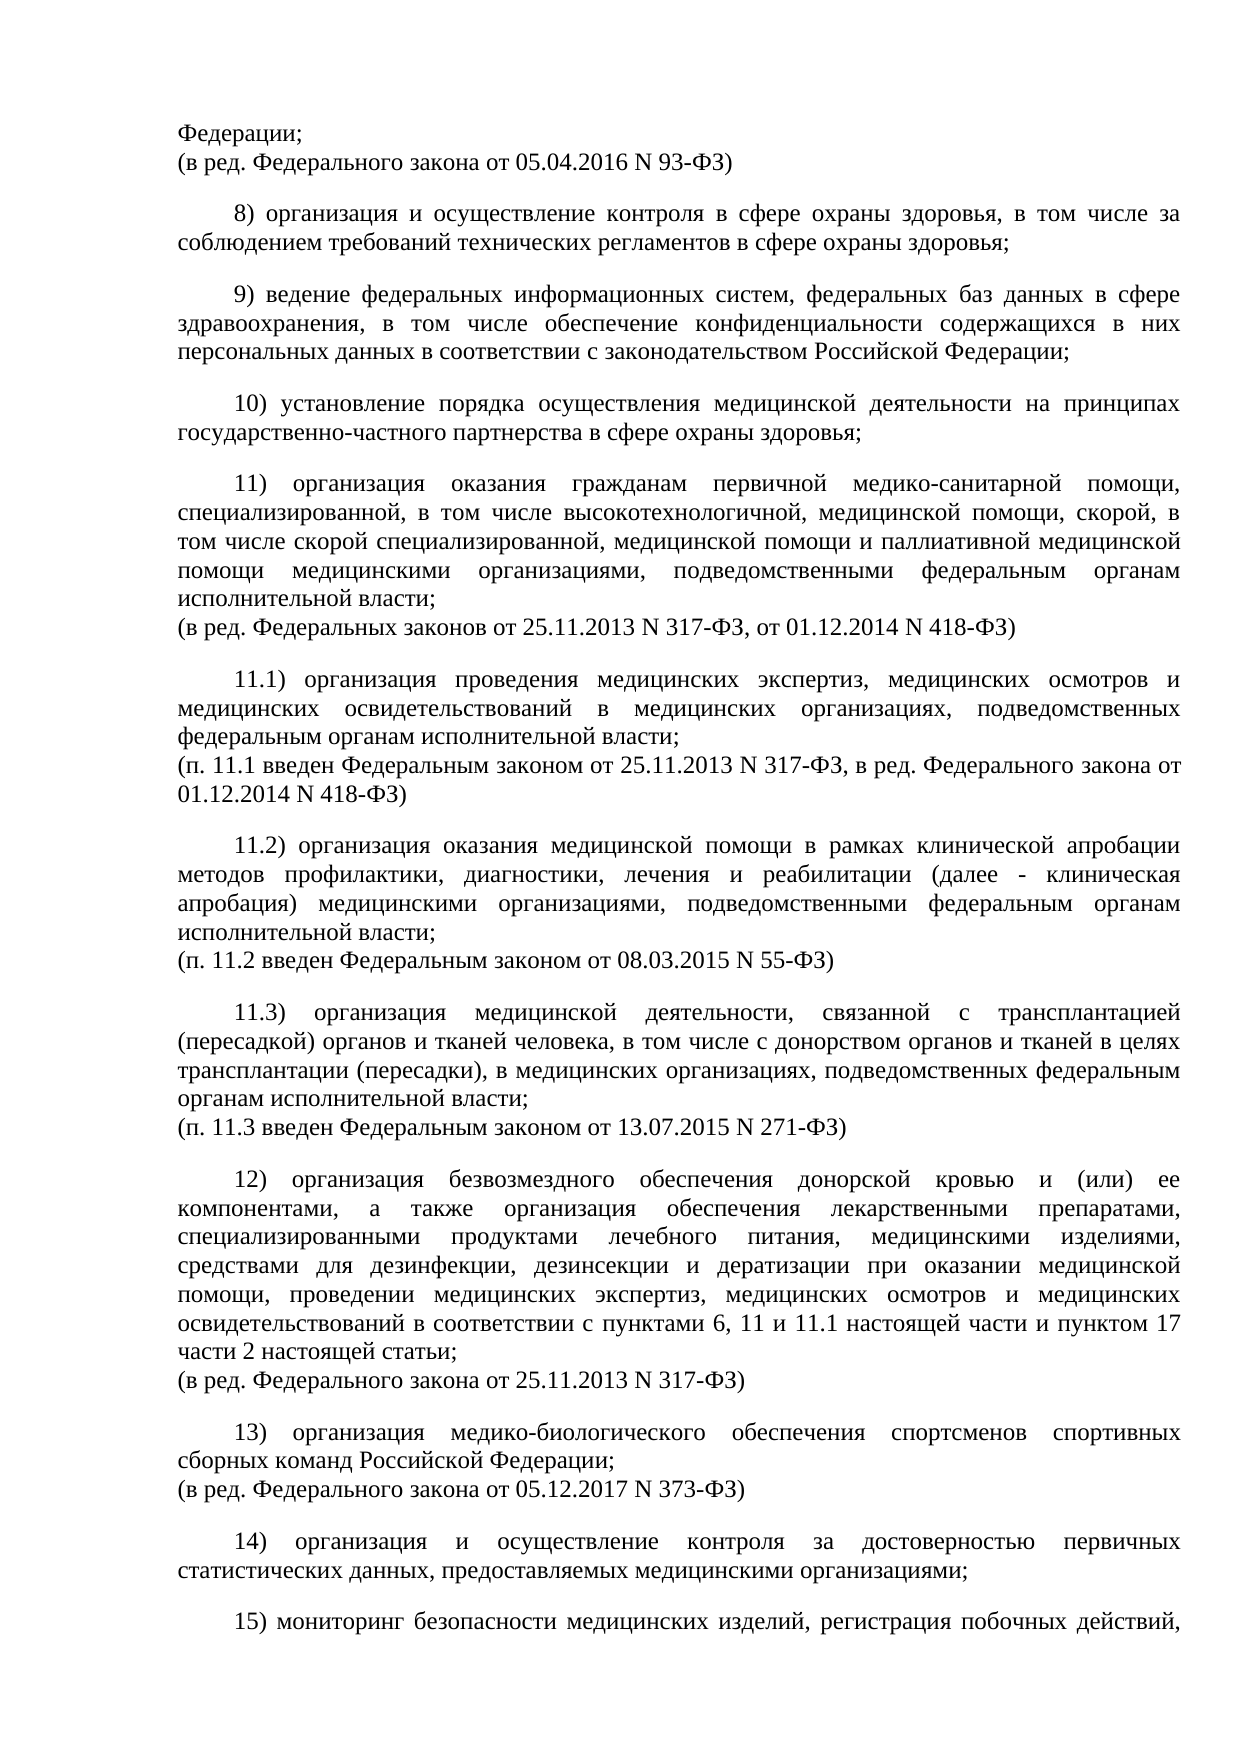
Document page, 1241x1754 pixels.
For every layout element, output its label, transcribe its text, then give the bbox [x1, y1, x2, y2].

text (в ред. Федеральных законов от 25.11.2013 N 317-ФЗ, от 01.12.2014 N 418-ФЗ) [177, 612, 1181, 641]
text (в ред. Федерального закона от 05.12.2017 N 373-ФЗ) [177, 1474, 1181, 1503]
text 13) организация медико-биологического обеспечения спортсменов спортивных сборных команд Российской Федерации; [177, 1417, 1181, 1474]
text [177, 118, 1181, 147]
text 11.2) организация оказания медицинской помощи в рамках клинической апробации методов профилактики, диагностики, лечения и реабилитации (далее - клиническая апробация) медицинскими организациями, подведомственными федеральным органам исполнительной власти; [177, 831, 1181, 946]
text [177, 1606, 1181, 1635]
text 10) установление порядка осуществления медицинской деятельности на принципах государственно-частного партнерства в сфере охраны здоровья; [177, 388, 1181, 446]
text (п. 11.2 введен Федеральным законом от 08.03.2015 N 55-ФЗ) [177, 946, 1181, 974]
text 11.1) организация проведения медицинских экспертиз, медицинских осмотров и медицинских освидетельствований в медицинских организациях, подведомственных федеральным органам исполнительной власти; [177, 664, 1181, 750]
text (п. 11.3 введен Федеральным законом от 13.07.2015 N 271-ФЗ) [177, 1112, 1181, 1141]
text (в ред. Федерального закона от 05.04.2016 N 93-ФЗ) [177, 147, 1181, 176]
text (п. 11.1 введен Федеральным законом от 25.11.2013 N 317-ФЗ, в ред. Федерального закона от 01.12.2014 N 418-ФЗ) [177, 750, 1181, 808]
text 9) ведение федеральных информационных систем, федеральных баз данных в сфере здравоохранения, в том числе обеспечение конфиденциальности содержащихся в них персональных данных в соответствии с законодательством Российской Федерации; [177, 279, 1181, 365]
text 11.3) организация медицинской деятельности, связанной с трансплантацией (пересадкой) органов и тканей человека, в том числе с донорством органов и тканей в целях трансплантации (пересадки), в медицинских организациях, подведомственных федеральным органам исполнительной власти; [177, 997, 1181, 1112]
text 11) организация оказания гражданам первичной медико-санитарной помощи, специализированной, в том числе высокотехнологичной, медицинской помощи, скорой, в том числе скорой специализированной, медицинской помощи и паллиативной медицинской помощи медицинскими организациями, подведомственными федеральным органам исполнительной власти; [177, 468, 1181, 612]
text 12) организация безвозмездного обеспечения донорской кровью и (или) ее компонентами, а также организация обеспечения лекарственными препаратами, специализированными продуктами лечебного питания, медицинскими изделиями, средствами для дезинфекции, дезинсекции и дератизации при оказании медицинской помощи, проведении медицинских экспертиз, медицинских осмотров и медицинских освидетельствований в соответствии с пунктами 6, 11 и 11.1 настоящей части и пунктом 17 части 2 настоящей статьи; [177, 1164, 1181, 1365]
text 8) организация и осуществление контроля в сфере охраны здоровья, в том числе за соблюдением требований технических регламентов в сфере охраны здоровья; [177, 198, 1181, 256]
text (в ред. Федерального закона от 25.11.2013 N 317-ФЗ) [177, 1365, 1181, 1394]
text 14) организация и осуществление контроля за достоверностью первичных статистических данных, предоставляемых медицинскими организациями; [177, 1526, 1181, 1583]
